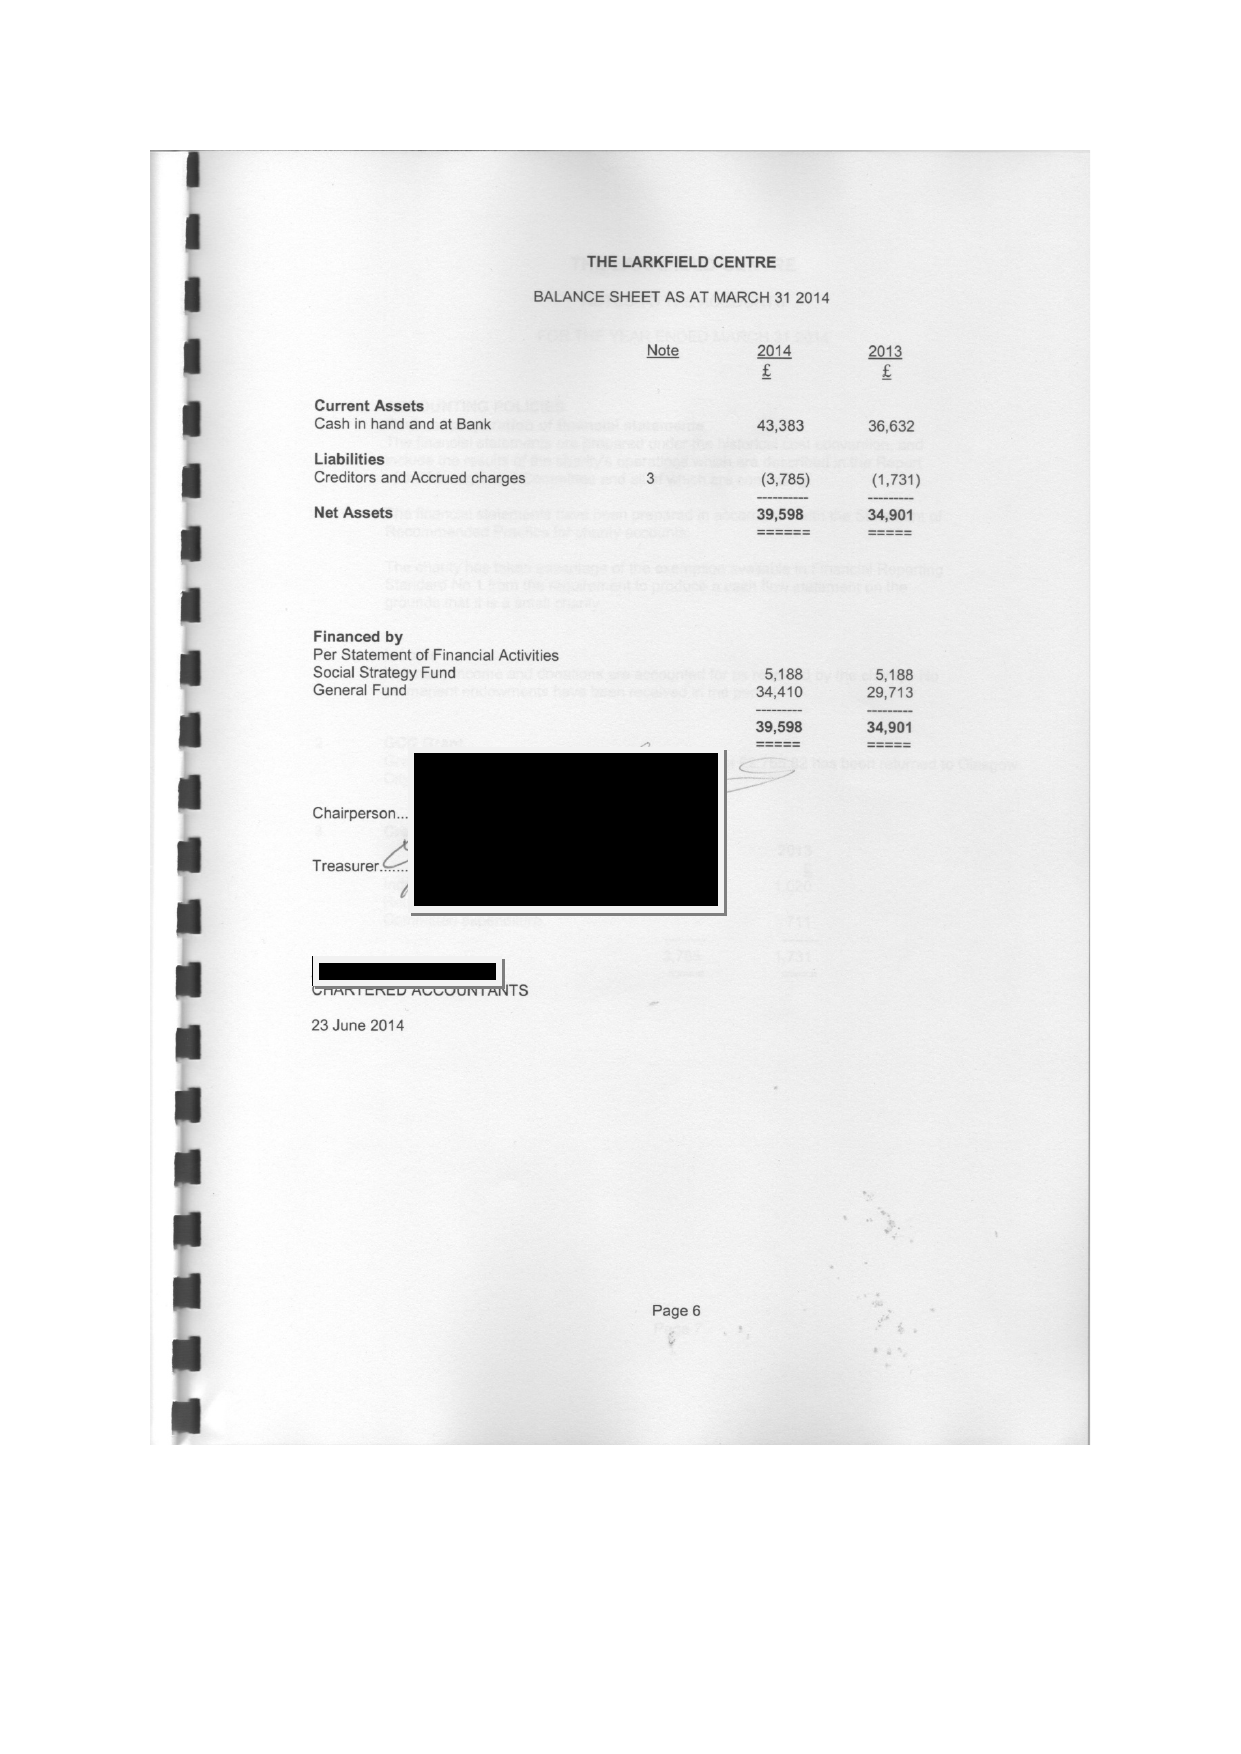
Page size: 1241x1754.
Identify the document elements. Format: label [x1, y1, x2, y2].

picture [150, 150, 1091, 1445]
